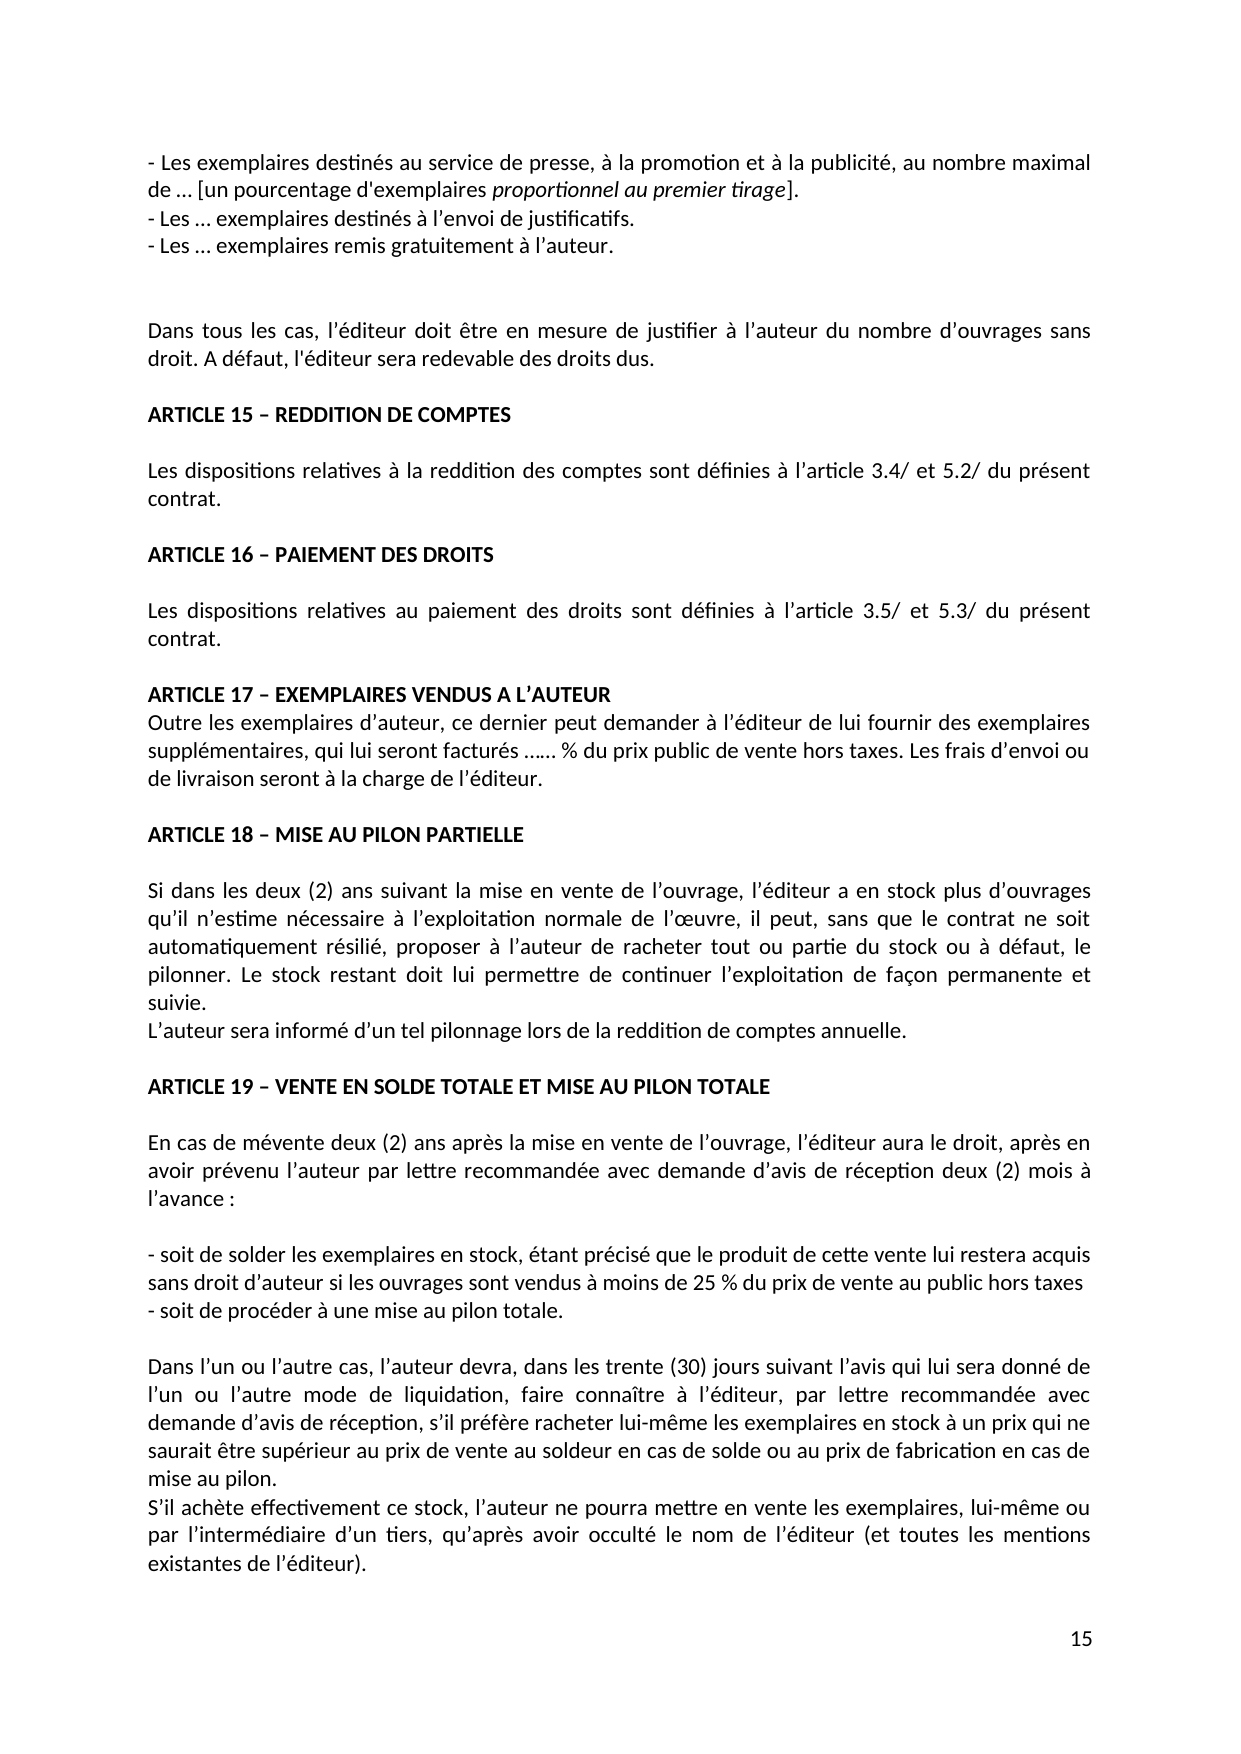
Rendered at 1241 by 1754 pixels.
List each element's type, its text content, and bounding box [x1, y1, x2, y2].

text En cas de mévente deux (2) ans après la mise en vente de l’ouvrage, l’éditeur aura le droit, après en avoir prévenu l’auteur par lettre recommandée avec demande d’avis de réception deux (2) mois à l’avance : [148, 1128, 1093, 1212]
text - Les … exemplaires remis gratuitement à l’auteur. [148, 232, 1093, 260]
text Dans tous les cas, l’éditeur doit être en mesure de justifier à l’auteur du nombre d’ouvrages sans droit. A défaut, l'éditeur sera redevable des droits dus. [148, 316, 1093, 372]
text L’auteur sera informé d’un tel pilonnage lors de la reddition de comptes annuelle. [148, 1016, 1093, 1044]
text ARTICLE 17 – EXEMPLAIRES VENDUS A L’AUTEUR [148, 680, 1093, 708]
text - soit de solder les exemplaires en stock, étant précisé que le produit de cette vente lui restera acquis sans droit d’auteur si les ouvrages sont vendus à moins de 25 % du prix de vente au public hors taxes [148, 1240, 1093, 1296]
text - Les … exemplaires destinés à l’envoi de justificatifs. [148, 204, 1093, 232]
text - soit de procéder à une mise au pilon totale. [148, 1296, 1093, 1324]
text Si dans les deux (2) ans suivant la mise en vente de l’ouvrage, l’éditeur a en stock plus d’ouvrages qu’il n’estime nécessaire à l’exploitation normale de l’œuvre, il peut, sans que le contrat ne soit automatiquement résilié, proposer à l’auteur de racheter tout ou partie du stock ou à défaut, le pilonner. Le stock restant doit lui permettre de continuer l’exploitation de façon permanente et suivie. [148, 876, 1093, 1016]
text Dans l’un ou l’autre cas, l’auteur devra, dans les trente (30) jours suivant l’avis qui lui sera donné de l’un ou l’autre mode de liquidation, faire connaître à l’éditeur, par lettre recommandée avec demande d’avis de réception, s’il préfère racheter lui-même les exemplaires en stock à un prix qui ne saurait être supérieur au prix de vente au soldeur en cas de solde ou au prix de fabrication en cas de mise au pilon. [148, 1352, 1093, 1493]
text ARTICLE 19 – VENTE EN SOLDE TOTALE ET MISE AU PILON TOTALE [148, 1072, 1093, 1100]
text ARTICLE 18 – MISE AU PILON PARTIELLE [148, 820, 1093, 848]
text Outre les exemplaires d’auteur, ce dernier peut demander à l’éditeur de lui fournir des exemplaires supplémentaires, qui lui seront facturés …… % du prix public de vente hors taxes. Les frais d’envoi ou de livraison seront à la charge de l’éditeur. [148, 708, 1093, 792]
text Les dispositions relatives au paiement des droits sont définies à l’article 3.5/ et 5.3/ du présent contrat. [148, 596, 1093, 652]
text - Les exemplaires destinés au service de presse, à la promotion et à la publicité, au nombre maximal de … [un pourcentage d'exemplaires proportionnel au premier tirage]. [148, 148, 1093, 204]
text ARTICLE 16 – PAIEMENT DES DROITS [148, 540, 1093, 568]
text Les dispositions relatives à la reddition des comptes sont définies à l’article 3.4/ et 5.2/ du présent contrat. [148, 456, 1093, 512]
text ARTICLE 15 – REDDITION DE COMPTES [148, 400, 1093, 428]
text S’il achète effectivement ce stock, l’auteur ne pourra mettre en vente les exemplaires, lui-même ou par l’intermédiaire d’un tiers, qu’après avoir occulté le nom de l’éditeur (et toutes les mentions existantes de l’éditeur). [148, 1493, 1093, 1577]
